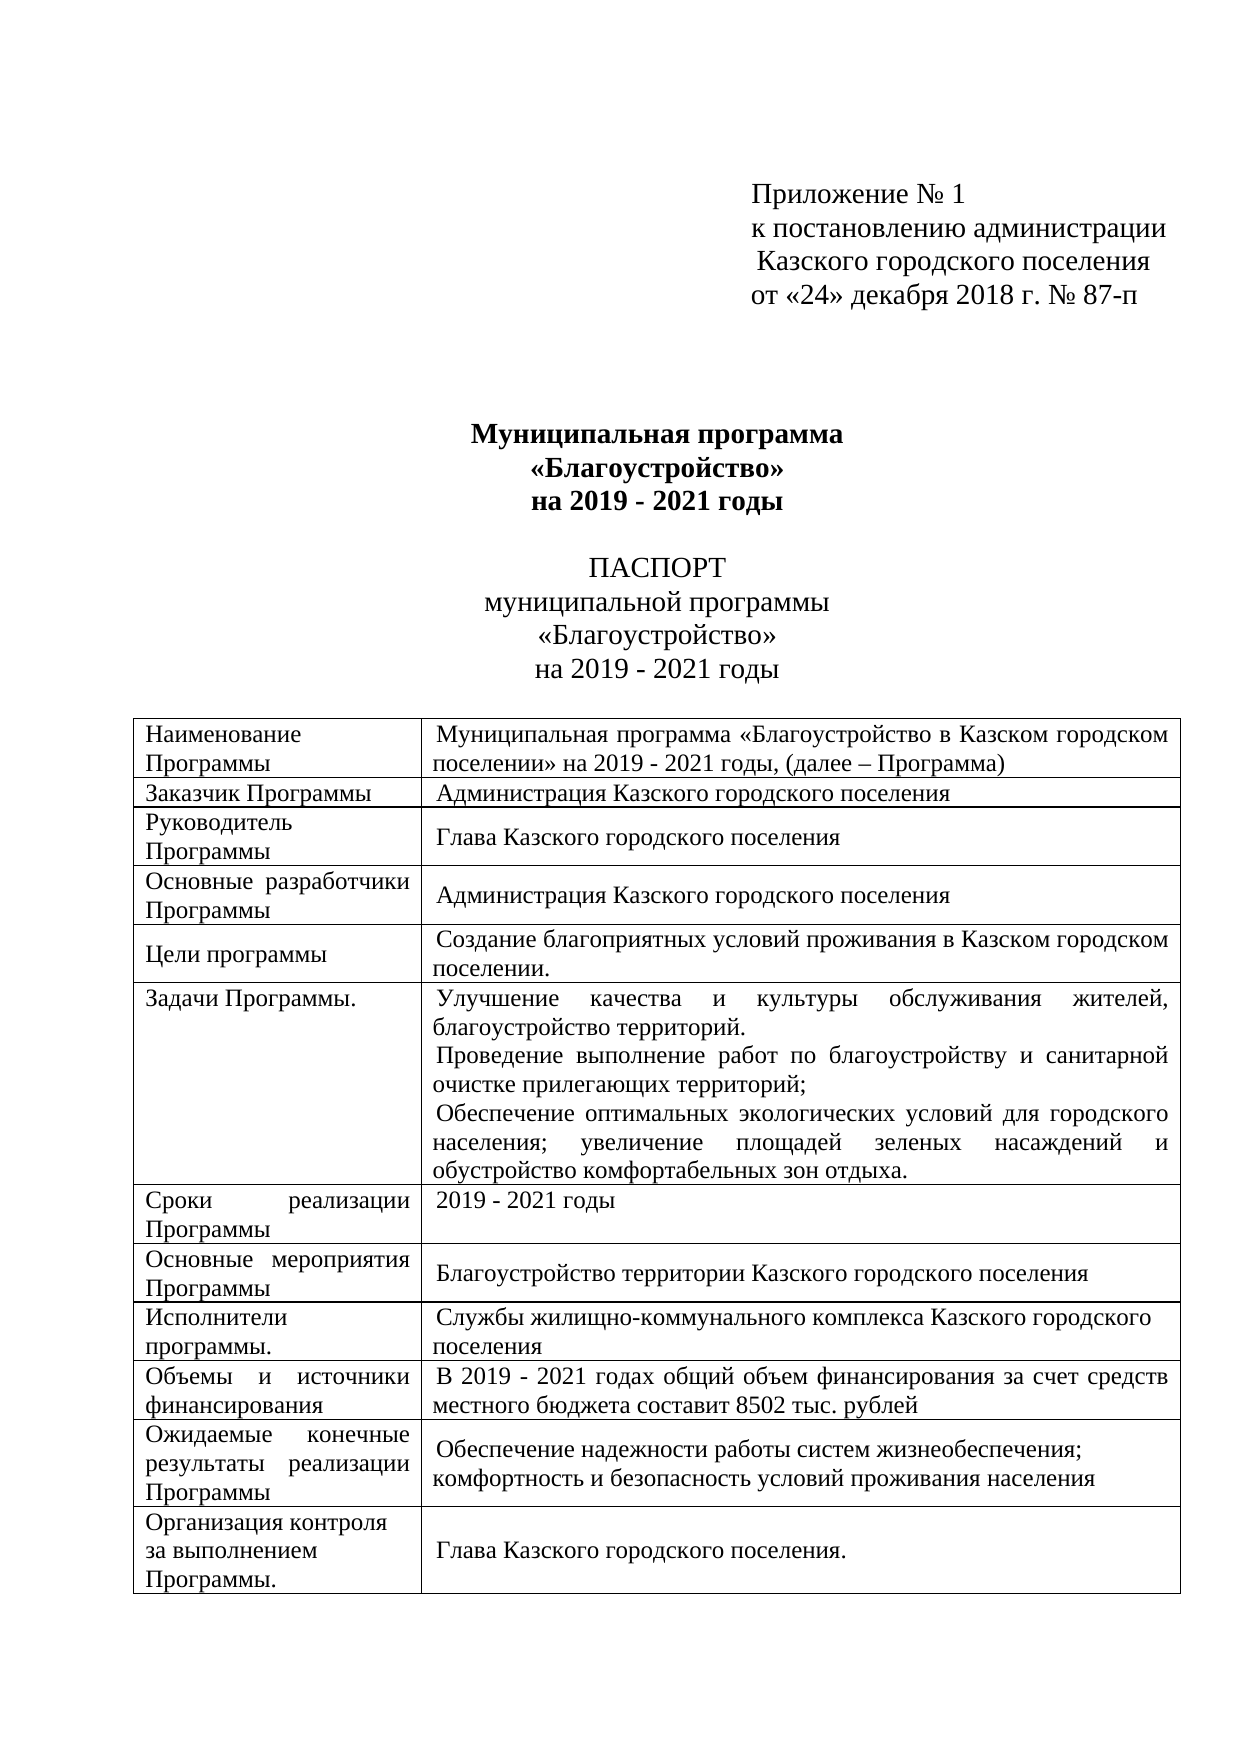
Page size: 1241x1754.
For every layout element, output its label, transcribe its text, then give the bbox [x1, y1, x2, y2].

text на 2019 - 2021 годы [148, 651, 1166, 684]
table_cell Глава Казского городского поселения [422, 808, 1180, 865]
text к постановлению администрации [148, 210, 1166, 243]
text от «24» декабря 2018 г. № 87-п [148, 277, 1166, 311]
table_cell Сроки реализации Программы [134, 1185, 421, 1243]
text Казского городского поселения [148, 243, 1166, 277]
table_cell Благоустройство территории Казского городского поселения [422, 1244, 1180, 1301]
table_cell Обеспечение надежности работы систем жизнеобеспечения; комфортность и безопасность условий проживания населения [422, 1420, 1180, 1506]
table_cell Организация контроля за выполнением Программы. [134, 1507, 421, 1593]
table_cell Заказчик Программы [134, 778, 421, 806]
table_cell Службы жилищно-коммунального комплекса Казского городского поселения [422, 1303, 1180, 1360]
text Приложение № 1 [148, 176, 1166, 210]
table_cell В 2019 - 2021 годах общий объем финансирования за счет средств местного бюджета составит 8502 тыс. рублей [422, 1361, 1180, 1418]
text ПАСПОРТ [148, 550, 1166, 584]
text муниципальной программы [148, 584, 1166, 617]
text на 2019 - 2021 годы [148, 483, 1166, 517]
table_cell Задачи Программы. [134, 983, 421, 1184]
table_cell 2019 - 2021 годы [422, 1185, 1180, 1243]
table_cell Администрация Казского городского поселения [422, 778, 1180, 806]
table_cell Основные мероприятия Программы [134, 1244, 421, 1301]
text «Благоустройство» [148, 450, 1166, 483]
table_cell Ожидаемые конечные результаты реализации Программы [134, 1420, 421, 1506]
table_header Муниципальная программа «Благоустройство в Казском городском поселении» на 2019 - 2021 годы, (далее – Программа) [422, 719, 1180, 777]
table_cell Цели программы [134, 925, 421, 982]
table_cell Создание благоприятных условий проживания в Казском городском поселении. [422, 925, 1180, 982]
table_cell Администрация Казского городского поселения [422, 866, 1180, 923]
text «Благоустройство» [148, 617, 1166, 651]
table_cell Исполнители программы. [134, 1303, 421, 1360]
table_header Наименование Программы [134, 719, 421, 777]
table_cell Основные разработчики Программы [134, 866, 421, 923]
table_cell Объемы и источники финансирования [134, 1361, 421, 1418]
text Муниципальная программа [148, 416, 1166, 450]
table_cell Руководитель Программы [134, 808, 421, 865]
table_cell Глава Казского городского поселения. [422, 1507, 1180, 1593]
table_cell Улучшение качества и культуры обслуживания жителей, благоустройство территорий. Проведение выполнение работ по благоустройству и санитарной очистке прилегающих территорий; Обеспечение оптимальных экологических условий для городского населения; увеличение площадей зеленых насаждений и обустройство комфортабельных зон отдыха. [422, 983, 1180, 1184]
